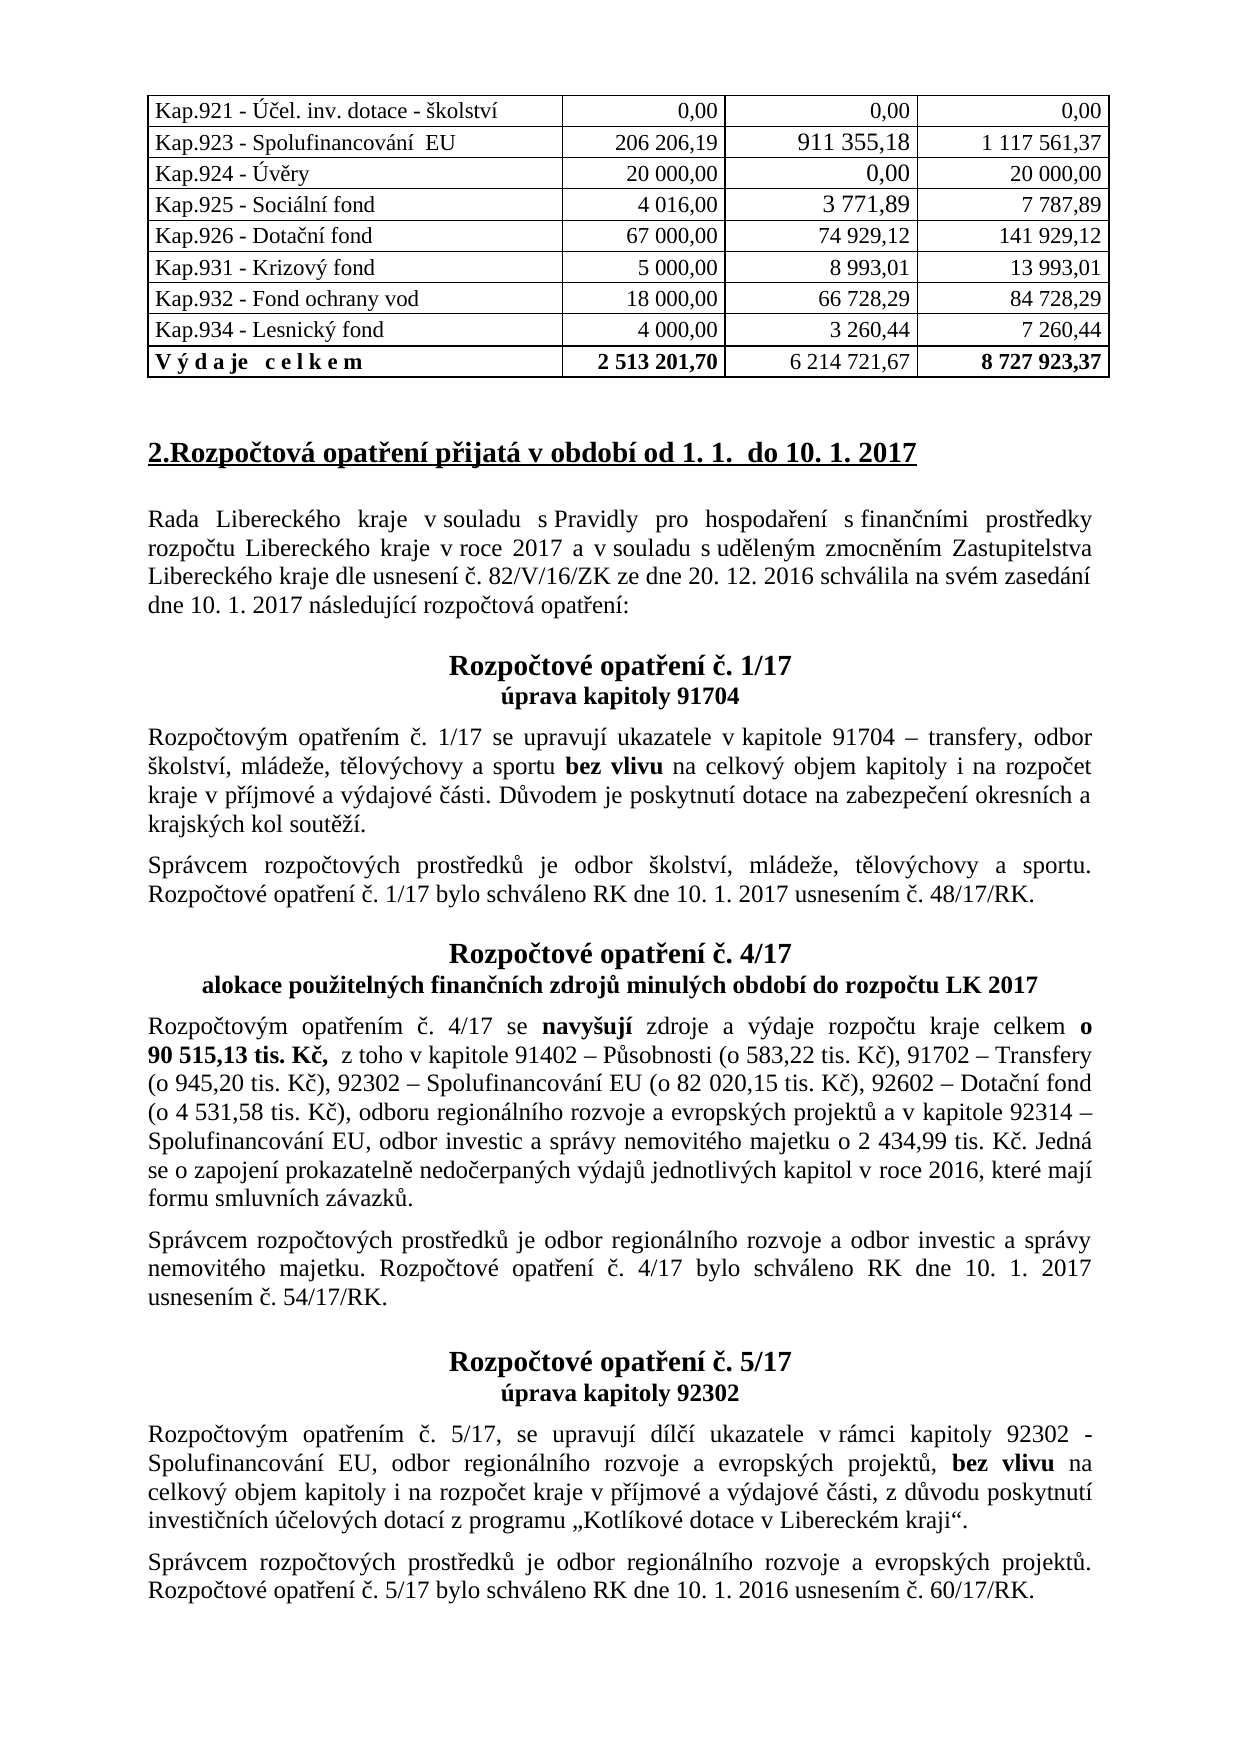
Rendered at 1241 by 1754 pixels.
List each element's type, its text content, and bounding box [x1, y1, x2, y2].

table_cell Kap.932 - Fond ochrany vod [149, 283, 562, 313]
table_cell 5 000,00 [563, 252, 724, 282]
text úprava kapitoly 91704 [148, 681, 1092, 710]
table_cell 2 513 201,70 [563, 347, 724, 376]
table_cell Kap.925 - Sociální fond [149, 189, 562, 219]
table_cell Kap.926 - Dotační fond [149, 221, 562, 251]
text Rozpočtové opatření č. 4/17 [148, 936, 1092, 970]
table_cell 7 260,44 [918, 314, 1108, 344]
text Rozpočtové opatření č. 1/17 [148, 648, 1092, 681]
text Rozpočtovým opatřením č. 1/17 se upravují ukazatele v kapitole 91704 – transfery, odbor školství, mládeže, tělovýchovy a sportu bez vlivu na celkový objem kapitoly i na rozpočet kraje v příjmové a výdajové části. Důvodem je poskytnutí dotace na zabezpečení okresních a krajských kol soutěží. [148, 722, 1092, 837]
table_cell Kap.934 - Lesnický fond [149, 314, 562, 344]
table_cell V ý d a je c e l k e m [149, 347, 562, 376]
table_cell 84 728,29 [918, 283, 1108, 313]
table_cell 13 993,01 [918, 252, 1108, 282]
table_cell 66 728,29 [726, 283, 917, 313]
text 2.Rozpočtová opatření přijatá v období od 1. 1. do 10. 1. 2017 [148, 435, 1092, 469]
table_cell 0,00 [726, 158, 917, 188]
table_cell 8 727 923,37 [918, 347, 1108, 376]
table_cell Kap.921 - Účel. inv. dotace - školství [149, 96, 562, 126]
text alokace použitelných finančních zdrojů minulých období do rozpočtu LK 2017 [148, 970, 1092, 998]
table_cell 911 355,18 [726, 127, 917, 157]
table_cell 4 016,00 [563, 189, 724, 219]
text úprava kapitoly 92302 [148, 1378, 1092, 1407]
table_cell 18 000,00 [563, 283, 724, 313]
table_cell 1 117 561,37 [918, 127, 1108, 157]
text Rada Libereckého kraje v souladu s Pravidly pro hospodaření s finančními prostředky rozpočtu Libereckého kraje v roce 2017 a v souladu s uděleným zmocněním Zastupitelstva Libereckého kraje dle usnesení č. 82/V/16/ZK ze dne 20. 12. 2016 schválila na svém zasedání dne 10. 1. 2017 následující rozpočtová opatření: [148, 504, 1092, 619]
table_cell 4 000,00 [563, 314, 724, 344]
text Správcem rozpočtových prostředků je odbor školství, mládeže, tělovýchovy a sportu. Rozpočtové opatření č. 1/17 bylo schváleno RK dne 10. 1. 2017 usnesením č. 48/17/RK. [148, 850, 1092, 907]
table_cell Kap.923 - Spolufinancování EU [149, 127, 562, 157]
table_cell 3 260,44 [726, 314, 917, 344]
table_cell Kap.931 - Krizový fond [149, 252, 562, 282]
table_cell 0,00 [726, 96, 917, 126]
table_cell 6 214 721,67 [726, 347, 917, 376]
table_cell 20 000,00 [918, 158, 1108, 188]
table_cell 7 787,89 [918, 189, 1108, 219]
table_cell 8 993,01 [726, 252, 917, 282]
table_cell 206 206,19 [563, 127, 724, 157]
text Rozpočtovým opatřením č. 4/17 se navyšují zdroje a výdaje rozpočtu kraje celkem o 90 515,13 tis. Kč, z toho v kapitole 91402 – Působnosti (o 583,22 tis. Kč), 91702 – Transfery (o 945,20 tis. Kč), 92302 – Spolufinancování EU (o 82 020,15 tis. Kč), 92602 – Dotační fond (o 4 531,58 tis. Kč), odboru regionálního rozvoje a evropských projektů a v kapitole 92314 – Spolufinancování EU, odbor investic a správy nemovitého majetku o 2 434,99 tis. Kč. Jedná se o zapojení prokazatelně nedočerpaných výdajů jednotlivých kapitol v roce 2016, které mají formu smluvních závazků. [148, 1011, 1092, 1212]
text Správcem rozpočtových prostředků je odbor regionálního rozvoje a odbor investic a správy nemovitého majetku. Rozpočtové opatření č. 4/17 bylo schváleno RK dne 10. 1. 2017 usnesením č. 54/17/RK. [148, 1225, 1092, 1311]
table_cell 74 929,12 [726, 221, 917, 251]
text Správcem rozpočtových prostředků je odbor regionálního rozvoje a evropských projektů. Rozpočtové opatření č. 5/17 bylo schváleno RK dne 10. 1. 2016 usnesením č. 60/17/RK. [148, 1547, 1092, 1604]
table_cell 0,00 [918, 96, 1108, 126]
text Rozpočtovým opatřením č. 5/17, se upravují dílčí ukazatele v rámci kapitoly 92302 - Spolufinancování EU, odbor regionálního rozvoje a evropských projektů, bez vlivu na celkový objem kapitoly i na rozpočet kraje v příjmové a výdajové části, z důvodu poskytnutí investičních účelových dotací z programu „Kotlíkové dotace v Libereckém kraji“. [148, 1419, 1092, 1534]
text Rozpočtové opatření č. 5/17 [148, 1344, 1092, 1378]
table_cell Kap.924 - Úvěry [149, 158, 562, 188]
table_cell 141 929,12 [918, 221, 1108, 251]
table_cell 20 000,00 [563, 158, 724, 188]
table_cell 67 000,00 [563, 221, 724, 251]
table_cell 3 771,89 [726, 189, 917, 219]
table_cell 0,00 [563, 96, 724, 126]
